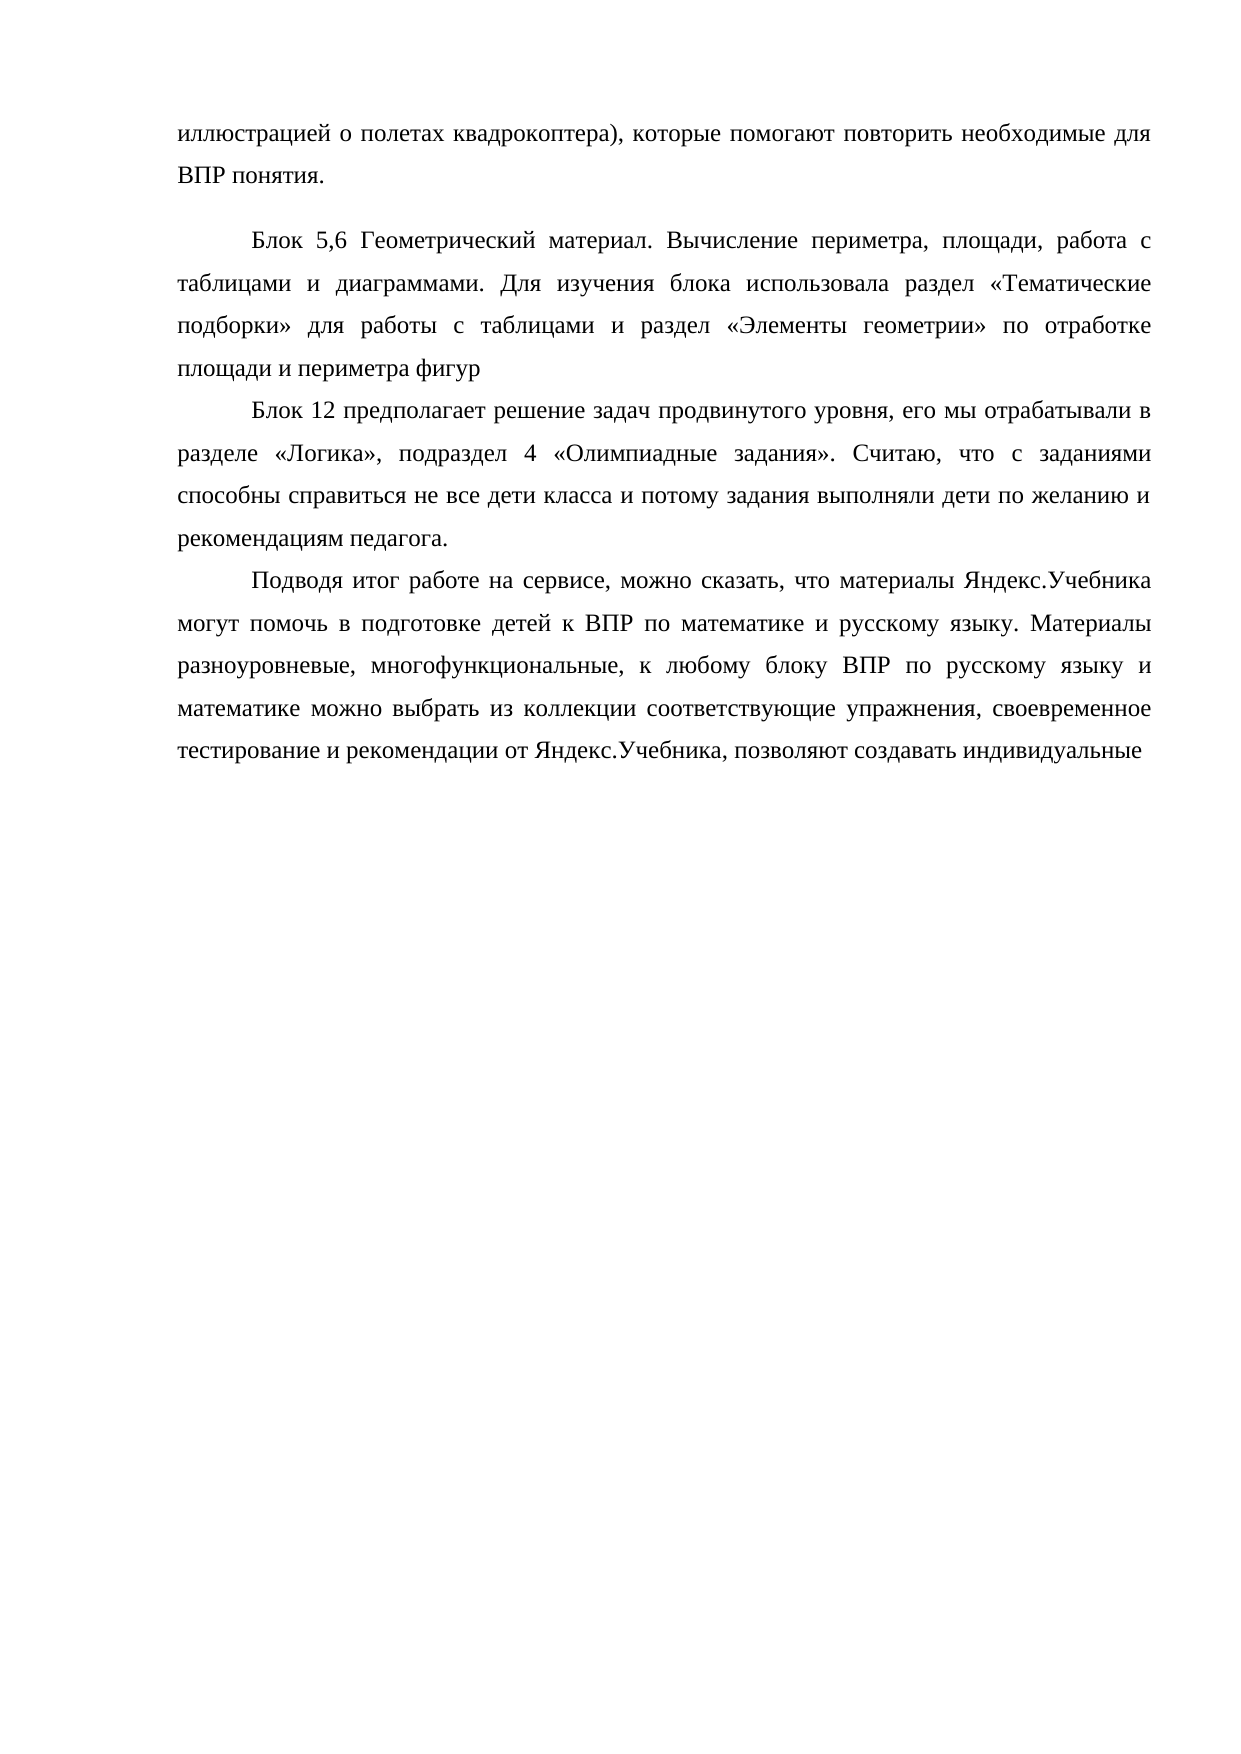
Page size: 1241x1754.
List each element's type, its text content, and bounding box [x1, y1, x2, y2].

text Блок 5,6 Геометрический материал. Вычисление периметра, площади, работа с таблицами и диаграммами. Для изучения блока использовала раздел «Тематические подборки» для работы с таблицами и раздел «Элементы геометрии» по отработке площади и периметра фигур [177, 225, 1152, 381]
text иллюстрацией о полетах квадрокоптера), которые помогают повторить необходимые для ВПР понятия. [177, 118, 1152, 189]
text Блок 12 предполагает решение задач продвинутого уровня, его мы отрабатывали в разделе «Логика», подраздел 4 «Олимпиадные задания». Считаю, что с заданиями способны справиться не все дети класса и потому задания выполняли дети по желанию и рекомендациям педагога. [177, 395, 1152, 551]
text Подводя итог работе на сервисе, можно сказать, что материалы Яндекс.Учебника могут помочь в подготовке детей к ВПР по математике и русскому языку. Материалы разноуровневые, многофункциональные, к любому блоку ВПР по русскому языку и математике можно выбрать из коллекции соответствующие упражнения, своевременное тестирование и рекомендации от Яндекс.Учебника, позволяют создавать индивидуальные [177, 565, 1152, 764]
